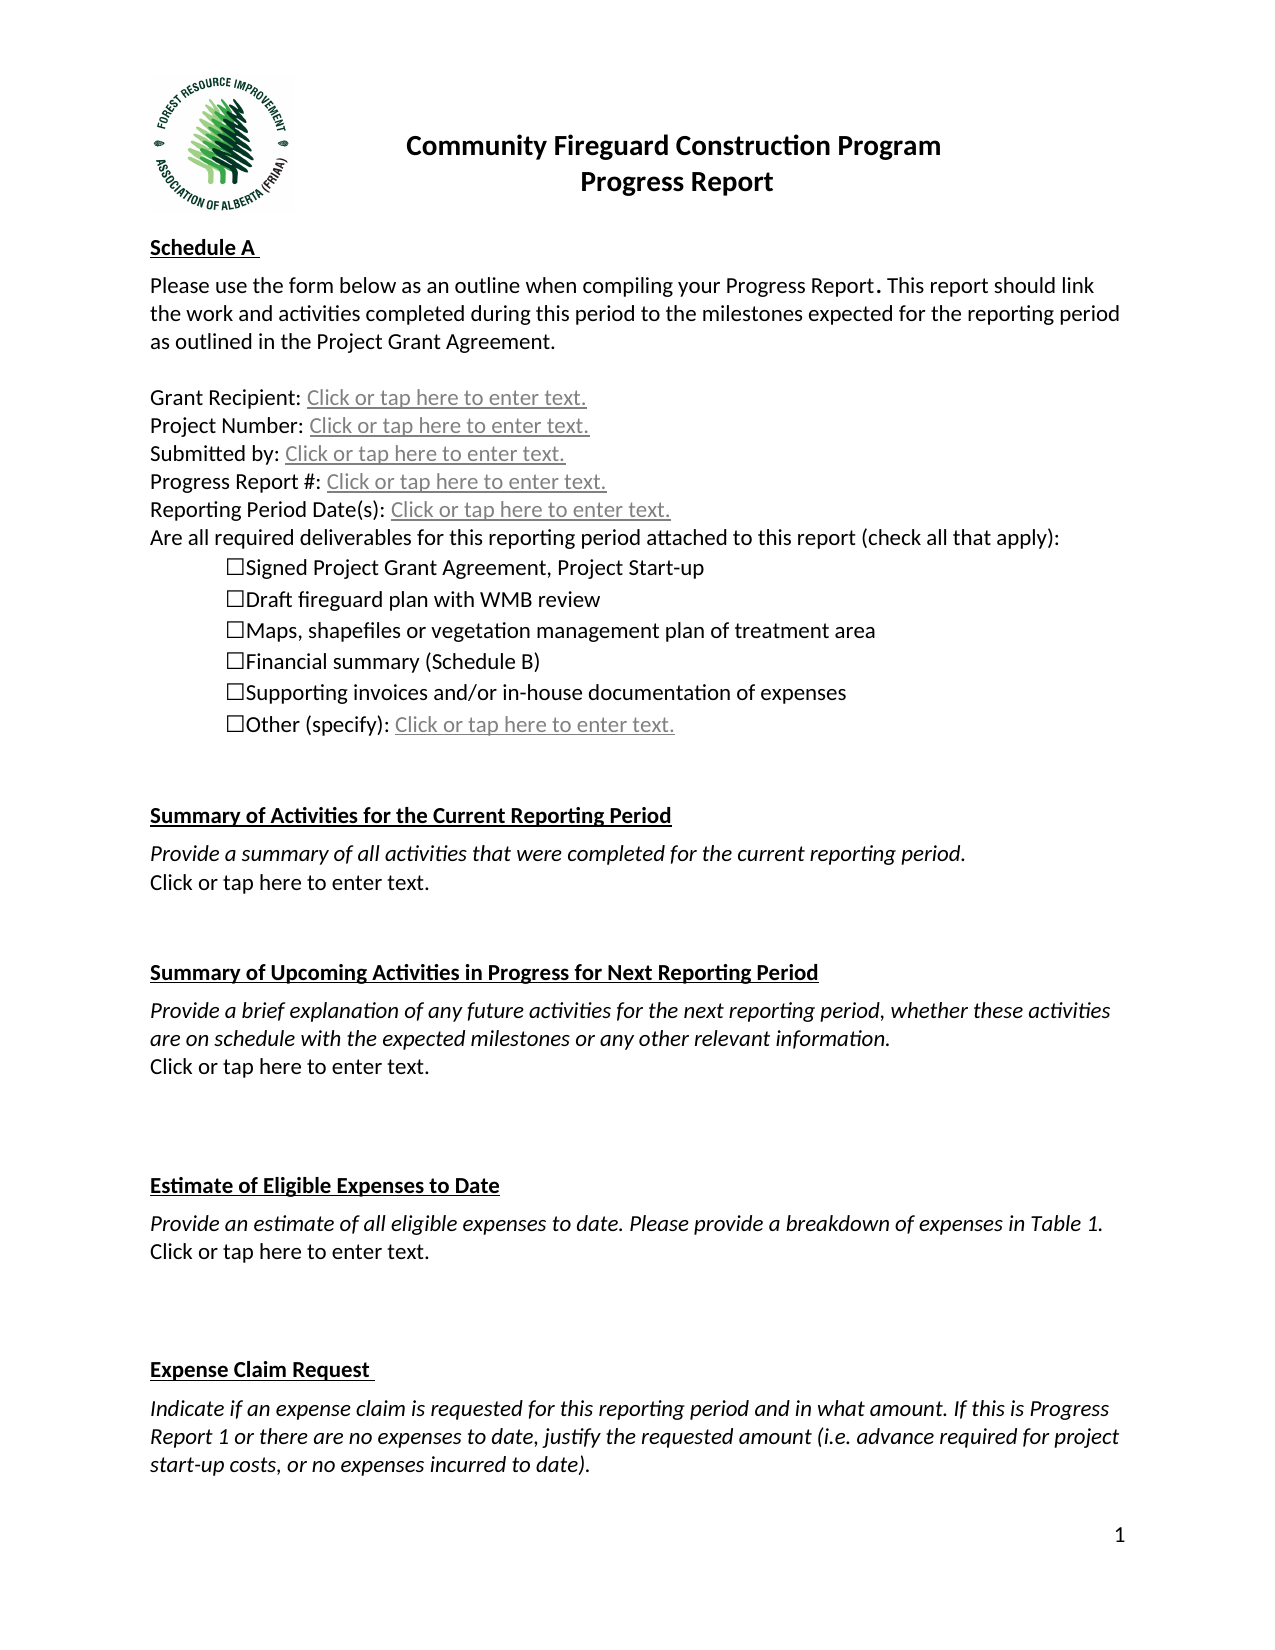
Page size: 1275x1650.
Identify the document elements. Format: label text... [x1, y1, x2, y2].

picture [150, 75, 294, 213]
text Submitted by: [150, 439, 1125, 467]
text Provide a summary of all activities that were completed for the current reporting period. [150, 839, 1125, 868]
text Expense Claim Request [150, 1356, 1125, 1383]
text Schedule A [150, 233, 1125, 261]
text Please use the form below as an outline when compiling your Progress Report. This report should link the work and activities completed during this period to the milestones expected for the reporting period as outlined in the Project Grant Agreement. [150, 271, 1125, 355]
text Progress Report #: [150, 467, 1125, 495]
text Summary of Upcoming Activities in Progress for Next Reporting Period [150, 958, 1125, 986]
text Supporting invoices and/or in-house documentation of expenses [150, 676, 1125, 708]
text Summary of Activities for the Current Reporting Period [150, 801, 1125, 829]
text Grant Recipient: [150, 383, 1125, 411]
text Other (specify): [150, 708, 1125, 739]
text Financial summary (Schedule B) [150, 645, 1125, 676]
text Are all required deliverables for this reporting period attached to this report (check all that apply): [150, 523, 1125, 551]
text Provide a brief explanation of any future activities for the next reporting period, whether these activities are on schedule with the expected milestones or any other relevant information. [150, 996, 1125, 1052]
text Indicate if an expense claim is requested for this reporting period and in what amount. If this is Progress Report 1 or there are no expenses to date, justify the requested amount (i.e. advance required for project start-up costs, or no expenses incurred to date). [150, 1394, 1125, 1478]
text Draft fireguard plan with WMB review [150, 583, 1125, 614]
text Reporting Period Date(s): [150, 495, 1125, 523]
text Maps, shapefiles or vegetation management plan of treatment area [150, 614, 1125, 645]
text Project Number: [150, 411, 1125, 439]
text Signed Project Grant Agreement, Project Start-up [150, 551, 1125, 583]
text Provide an estimate of all eligible expenses to date. Please provide a breakdown of expenses in Table 1. [150, 1209, 1125, 1237]
text Estimate of Eligible Expenses to Date [150, 1171, 1125, 1199]
